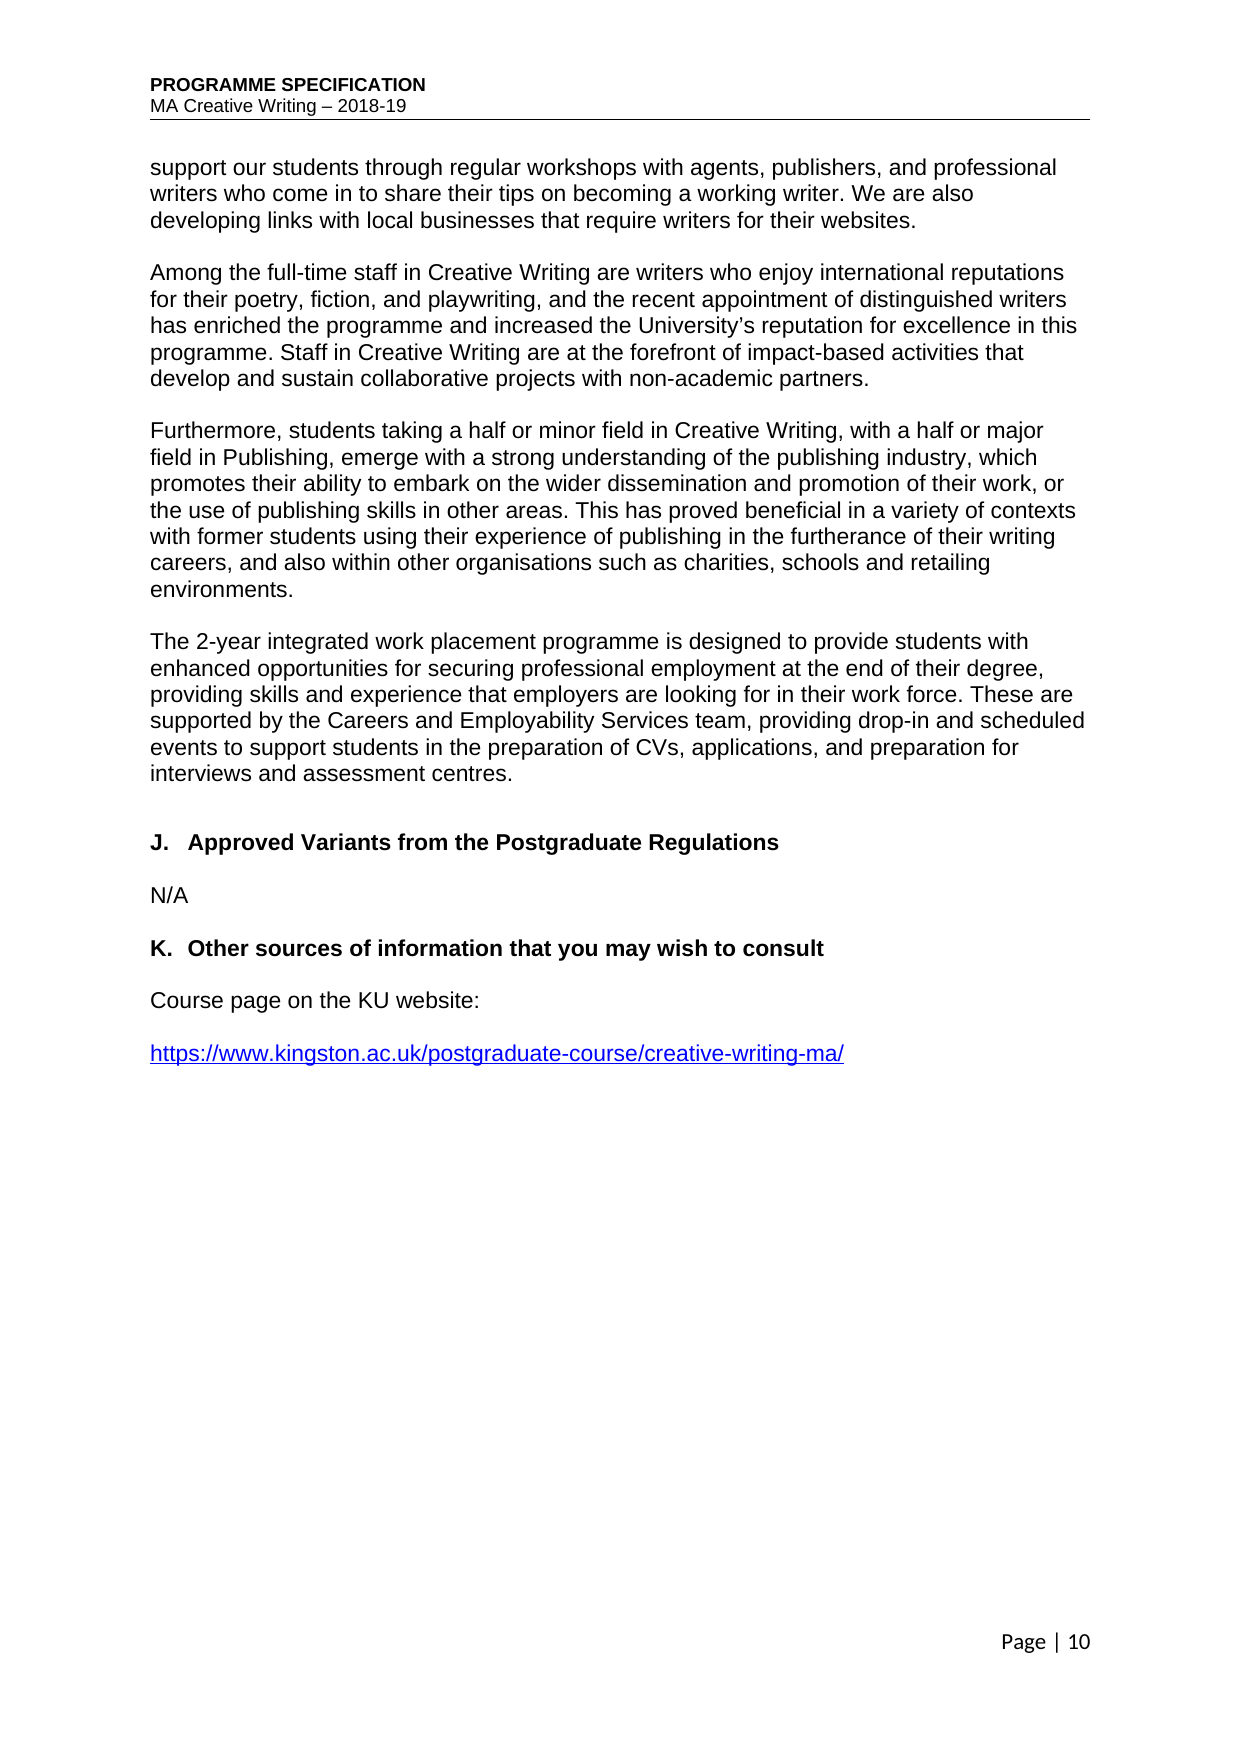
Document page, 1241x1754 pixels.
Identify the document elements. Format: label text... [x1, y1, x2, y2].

text N/A [150, 882, 1090, 908]
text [150, 154, 1090, 233]
text The 2-year integrated work placement programme is designed to provide students with enhanced opportunities for securing professional employment at the end of their degree, providing skills and experience that employers are looking for in their work force. These are supported by the Careers and Employability Services team, providing drop-in and scheduled events to support students in the preparation of CVs, applications, and preparation for interviews and assessment centres. [150, 628, 1090, 786]
text Furthermore, students taking a half or minor field in Creative Writing, with a half or major field in Publishing, emerge with a strong understanding of the publishing industry, which promotes their ability to embark on the wider dissemination and promotion of their work, or the use of publishing skills in other areas. This has proved beneficial in a variety of contexts with former students using their experience of publishing in the furtherance of their writing careers, and also within other organisations such as charities, schools and retailing environments. [150, 417, 1090, 602]
list Other sources of information that you may wish to consult [150, 934, 1090, 961]
text https://www.kingston.ac.uk/postgraduate-course/creative-writing-ma/ [150, 1040, 1090, 1066]
text Course page on the KU website: [150, 987, 1090, 1014]
list Approved Variants from the Postgraduate Regulations [150, 829, 1090, 856]
text Among the full-time staff in Creative Writing are writers who enjoy international reputations for their poetry, fiction, and playwriting, and the recent appointment of distinguished writers has enriched the programme and increased the University’s reputation for excellence in this programme. Staff in Creative Writing are at the forefront of impact-based activities that develop and sustain collaborative projects with non-academic partners. [150, 259, 1090, 391]
